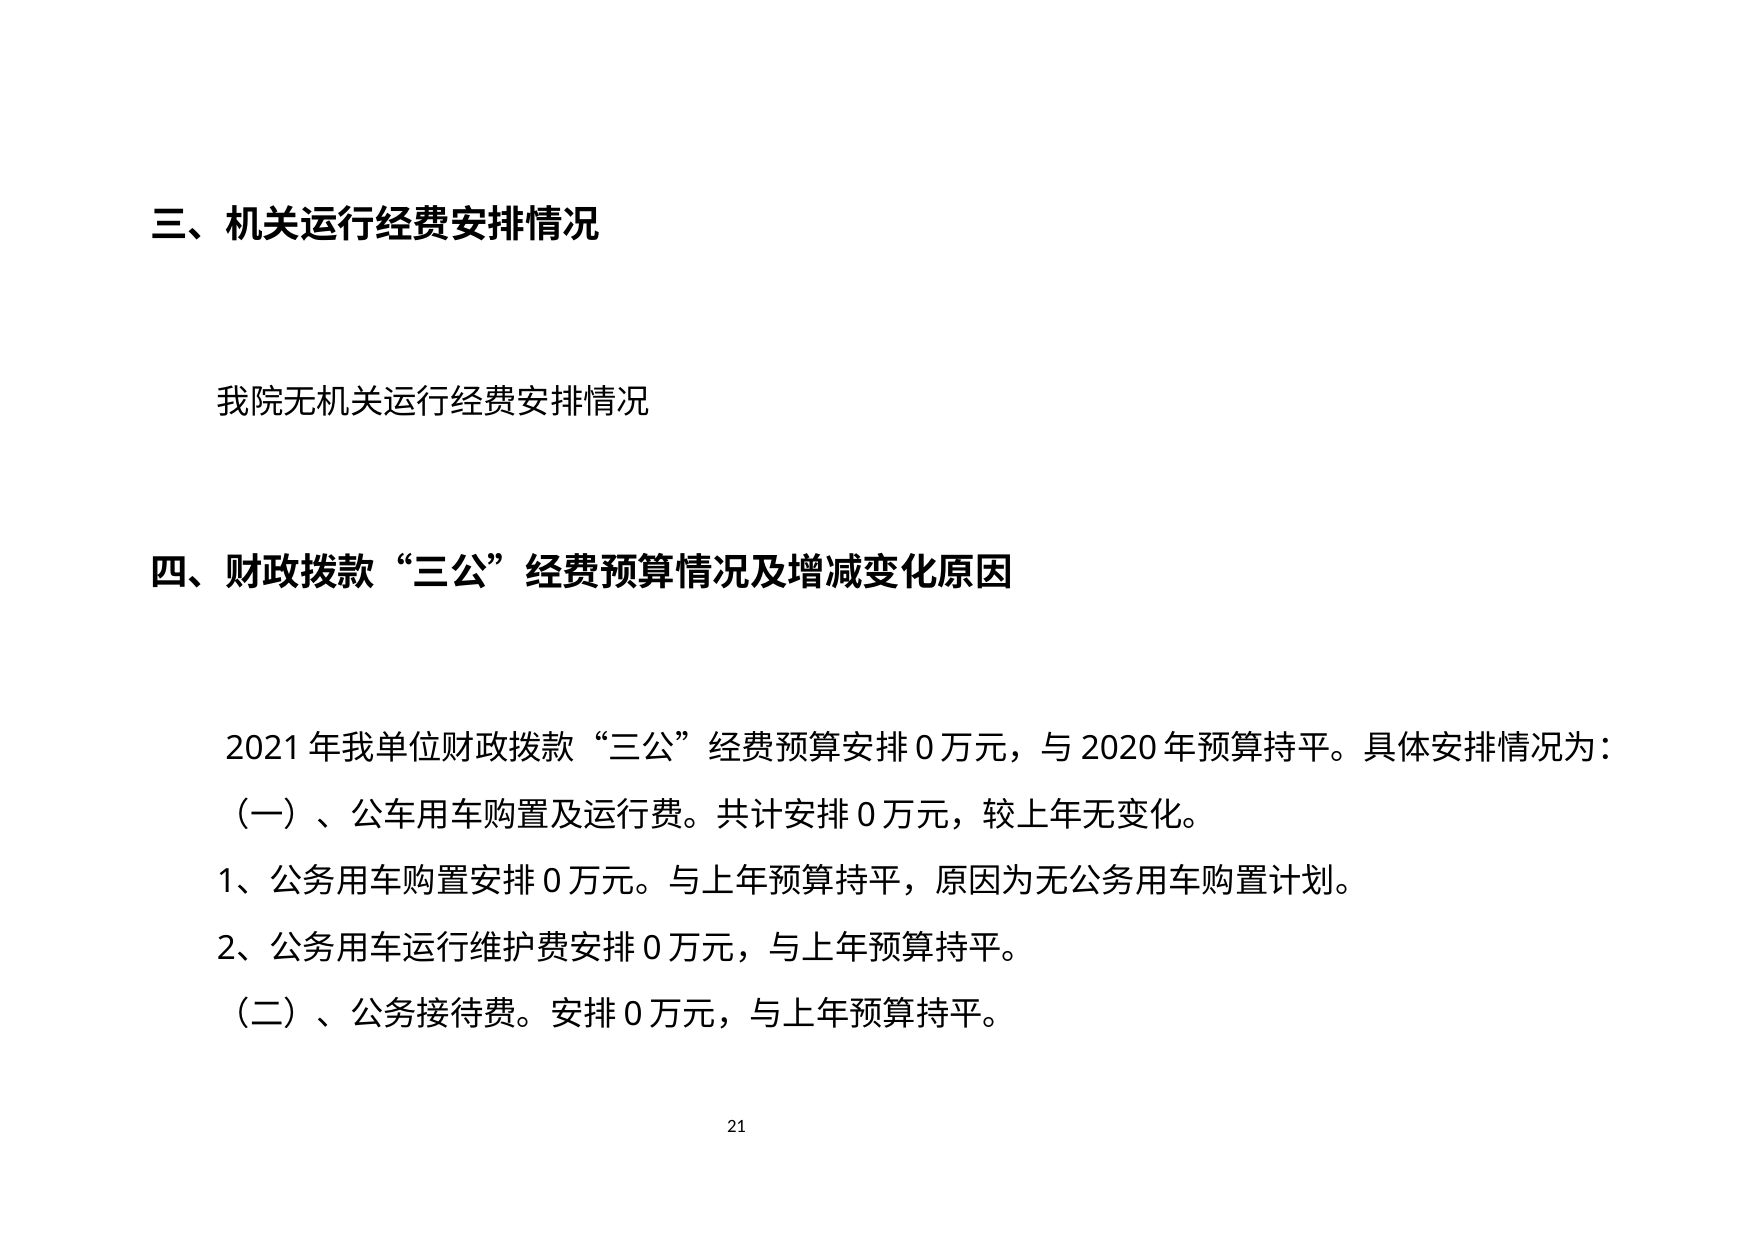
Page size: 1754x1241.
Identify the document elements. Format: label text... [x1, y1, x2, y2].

subtitle 三、机关运行经费安排情况 [150, 188, 1604, 254]
subtitle 我院无机关运行经费安排情况 [150, 366, 1604, 432]
list 2、公务用车运行维护费安排0万元，与上年预算持平。 [217, 911, 1604, 978]
list 、公车用车购置及运行费。共计安排0万元，较上年无变化。 [150, 778, 1604, 845]
subtitle 四、财政拨款“三公”经费预算情况及增减变化原因 [150, 535, 1604, 602]
text 2021年我单位财政拨款“三公”经费预算安排0万元，与2020年预算持平。具体安排情况为： [150, 712, 1604, 778]
list 1、公务用车购置安排0万元。与上年预算持平，原因为无公务用车购置计划。 [150, 845, 1604, 911]
list 、公务接待费。安排0万元，与上年预算持平。 [150, 978, 1604, 1044]
